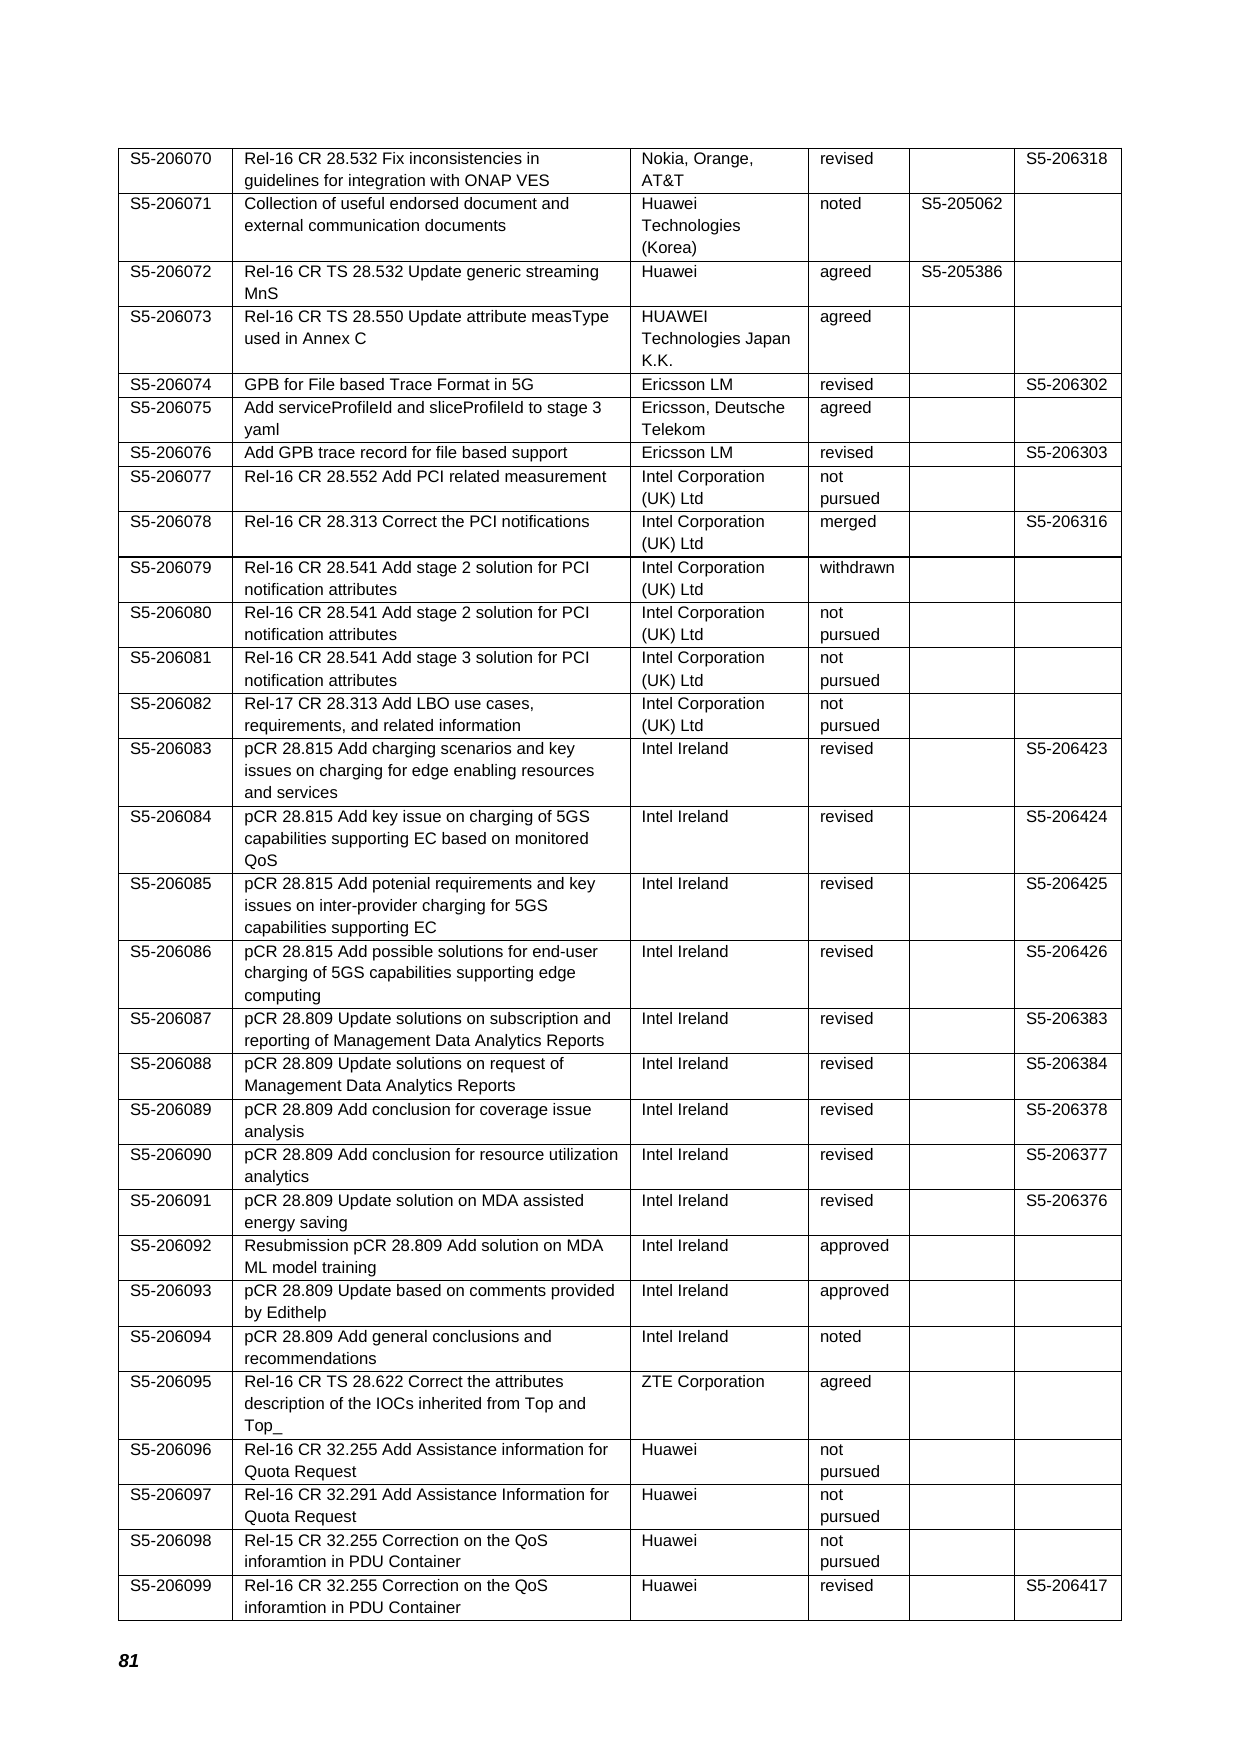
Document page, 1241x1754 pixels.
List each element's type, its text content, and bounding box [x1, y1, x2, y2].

table_cell Rel-16 CR 32.255 Correction on the QoS inforamtion in PDU Container [233, 1576, 630, 1620]
table_cell noted [809, 1327, 909, 1371]
table_cell S5-206081 [119, 648, 232, 693]
table_cell not pursued [809, 1485, 909, 1529]
table_cell Huawei Technologies (Korea) [631, 194, 808, 261]
table_cell S5-206075 [119, 398, 232, 442]
table_cell [910, 398, 1014, 442]
table_cell Intel Ireland [631, 1236, 808, 1280]
table_cell [910, 1440, 1014, 1484]
table_cell S5-206094 [119, 1327, 232, 1371]
table_cell S5-206378 [1015, 1100, 1121, 1144]
table_cell [910, 1485, 1014, 1529]
table_cell [1015, 648, 1121, 693]
table_cell Intel Ireland [631, 1009, 808, 1053]
table_cell not pursued [809, 694, 909, 738]
table_cell [1015, 262, 1121, 306]
table_cell not pursued [809, 1440, 909, 1484]
table_cell revised [809, 739, 909, 806]
table_cell Ericsson LM [631, 374, 808, 397]
table_cell agreed [809, 262, 909, 306]
table_cell pCR 28.809 Add conclusion for coverage issue analysis [233, 1100, 630, 1144]
table_cell [1015, 398, 1121, 442]
table_cell [910, 1236, 1014, 1280]
table_cell [1015, 307, 1121, 373]
table_cell Intel Ireland [631, 807, 808, 873]
table_cell S5-206082 [119, 694, 232, 738]
table_cell [1015, 1236, 1121, 1280]
table_cell [910, 603, 1014, 647]
table_cell Rel-16 CR 28.532 Fix inconsistencies in guidelines for integration with ONAP VES [233, 149, 630, 193]
table_cell S5-206073 [119, 307, 232, 373]
table_cell revised [809, 1145, 909, 1189]
table_cell S5-206099 [119, 1576, 232, 1620]
table_cell revised [809, 1100, 909, 1144]
table_cell pCR 28.809 Update solutions on request of Management Data Analytics Reports [233, 1054, 630, 1098]
table_cell Ericsson LM [631, 443, 808, 466]
table_cell Rel-16 CR 32.291 Add Assistance Information for Quota Request [233, 1485, 630, 1529]
table_cell merged [809, 512, 909, 556]
table_cell S5-206376 [1015, 1190, 1121, 1235]
table_cell S5-206085 [119, 874, 232, 940]
table_cell [910, 648, 1014, 693]
table_cell [910, 374, 1014, 397]
table_cell [1015, 467, 1121, 511]
table_cell S5-206092 [119, 1236, 232, 1280]
table_cell pCR 28.815 Add charging scenarios and key issues on charging for edge enabling resources and services [233, 739, 630, 806]
table_cell S5-206384 [1015, 1054, 1121, 1098]
table_cell Intel Corporation (UK) Ltd [631, 558, 808, 602]
table_cell [910, 307, 1014, 373]
table_cell Rel-16 CR 28.313 Correct the PCI notifications [233, 512, 630, 556]
table_cell S5-206303 [1015, 443, 1121, 466]
table_cell S5-206090 [119, 1145, 232, 1189]
table_cell revised [809, 941, 909, 1008]
table_cell revised [809, 807, 909, 873]
table_cell Intel Ireland [631, 1100, 808, 1144]
table_cell S5-206425 [1015, 874, 1121, 940]
table_cell pCR 28.815 Add possible solutions for end-user charging of 5GS capabilities supporting edge computing [233, 941, 630, 1008]
table_cell S5-206423 [1015, 739, 1121, 806]
table_cell [910, 807, 1014, 873]
table_cell Intel Ireland [631, 739, 808, 806]
table_cell S5-206383 [1015, 1009, 1121, 1053]
table_cell Intel Ireland [631, 1190, 808, 1235]
table_cell S5-206096 [119, 1440, 232, 1484]
table_cell Huawei [631, 262, 808, 306]
table_cell [910, 1054, 1014, 1098]
table_cell [910, 1145, 1014, 1189]
table_cell Nokia, Orange, AT&T [631, 149, 808, 193]
table_cell S5-205062 [910, 194, 1014, 261]
table_cell S5-206417 [1015, 1576, 1121, 1620]
table_cell [910, 512, 1014, 556]
table_cell S5-205386 [910, 262, 1014, 306]
table_cell not pursued [809, 648, 909, 693]
table_cell S5-206070 [119, 149, 232, 193]
table_cell revised [809, 443, 909, 466]
table_cell S5-206088 [119, 1054, 232, 1098]
table_cell Intel Corporation (UK) Ltd [631, 694, 808, 738]
table_cell ZTE Corporation [631, 1372, 808, 1438]
table_cell Intel Corporation (UK) Ltd [631, 603, 808, 647]
table_cell S5-206302 [1015, 374, 1121, 397]
table_cell S5-206083 [119, 739, 232, 806]
table_cell Rel-17 CR 28.313 Add LBO use cases, requirements, and related information [233, 694, 630, 738]
table_cell Intel Ireland [631, 1145, 808, 1189]
table_cell Rel-16 CR TS 28.622 Correct the attributes description of the IOCs inherited from Top and Top_ [233, 1372, 630, 1438]
table_cell pCR 28.815 Add potenial requirements and key issues on inter-provider charging for 5GS capabilities supporting EC [233, 874, 630, 940]
table_cell Rel-15 CR 32.255 Correction on the QoS inforamtion in PDU Container [233, 1530, 630, 1575]
table_cell Huawei [631, 1440, 808, 1484]
table_cell [1015, 1281, 1121, 1326]
table_cell [1015, 194, 1121, 261]
table_cell S5-206098 [119, 1530, 232, 1575]
table_cell S5-206097 [119, 1485, 232, 1529]
table_cell Huawei [631, 1530, 808, 1575]
table_cell [1015, 1530, 1121, 1575]
table_cell Intel Ireland [631, 1327, 808, 1371]
table_cell not pursued [809, 467, 909, 511]
table_cell Add serviceProfileId and sliceProfileId to stage 3 yaml [233, 398, 630, 442]
table_cell Huawei [631, 1576, 808, 1620]
table_cell S5-206377 [1015, 1145, 1121, 1189]
table_cell revised [809, 149, 909, 193]
table_cell S5-206078 [119, 512, 232, 556]
table_cell agreed [809, 398, 909, 442]
table_cell Rel-16 CR 28.541 Add stage 2 solution for PCI notification attributes [233, 558, 630, 602]
table_cell revised [809, 374, 909, 397]
table_cell [1015, 1440, 1121, 1484]
table_cell pCR 28.815 Add key issue on charging of 5GS capabilities supporting EC based on monitored QoS [233, 807, 630, 873]
table_cell noted [809, 194, 909, 261]
table_cell [910, 1100, 1014, 1144]
table_cell Intel Corporation (UK) Ltd [631, 648, 808, 693]
table_cell Ericsson, Deutsche Telekom [631, 398, 808, 442]
table_cell revised [809, 1576, 909, 1620]
table_cell [910, 1281, 1014, 1326]
table_cell S5-206077 [119, 467, 232, 511]
table_cell approved [809, 1236, 909, 1280]
table_cell revised [809, 874, 909, 940]
table_cell [910, 443, 1014, 466]
table_cell S5-206091 [119, 1190, 232, 1235]
table_cell pCR 28.809 Add conclusion for resource utilization analytics [233, 1145, 630, 1189]
table_cell S5-206424 [1015, 807, 1121, 873]
table_cell Rel-16 CR TS 28.550 Update attribute measType used in Annex C [233, 307, 630, 373]
table_cell agreed [809, 307, 909, 373]
table_cell [1015, 1372, 1121, 1438]
table_cell [910, 1190, 1014, 1235]
table_cell Intel Ireland [631, 1054, 808, 1098]
table_cell agreed [809, 1372, 909, 1438]
table_cell [910, 739, 1014, 806]
table_cell pCR 28.809 Add general conclusions and recommendations [233, 1327, 630, 1371]
table_cell Intel Corporation (UK) Ltd [631, 512, 808, 556]
table_cell revised [809, 1054, 909, 1098]
table_cell [1015, 603, 1121, 647]
table_cell Intel Ireland [631, 1281, 808, 1326]
table_cell S5-206071 [119, 194, 232, 261]
table_cell Intel Ireland [631, 874, 808, 940]
table_cell S5-206318 [1015, 149, 1121, 193]
table_cell [1015, 1485, 1121, 1529]
table_cell revised [809, 1190, 909, 1235]
table_cell S5-206079 [119, 558, 232, 602]
table_cell Resubmission pCR 28.809 Add solution on MDA ML model training [233, 1236, 630, 1280]
table_cell [910, 1009, 1014, 1053]
table_cell [910, 874, 1014, 940]
table_cell [910, 558, 1014, 602]
table_cell [910, 467, 1014, 511]
table_cell [1015, 558, 1121, 602]
table_cell pCR 28.809 Update solution on MDA assisted energy saving [233, 1190, 630, 1235]
table_cell Rel-16 CR 32.255 Add Assistance information for Quota Request [233, 1440, 630, 1484]
table_cell not pursued [809, 603, 909, 647]
table_cell S5-206087 [119, 1009, 232, 1053]
table_cell [910, 941, 1014, 1008]
table_cell Rel-16 CR TS 28.532 Update generic streaming MnS [233, 262, 630, 306]
table_cell [910, 694, 1014, 738]
table_cell S5-206089 [119, 1100, 232, 1144]
table_cell withdrawn [809, 558, 909, 602]
table_cell S5-206086 [119, 941, 232, 1008]
table_cell S5-206095 [119, 1372, 232, 1438]
table_cell GPB for File based Trace Format in 5G [233, 374, 630, 397]
table_cell S5-206072 [119, 262, 232, 306]
table_cell Huawei [631, 1485, 808, 1529]
table_cell Add GPB trace record for file based support [233, 443, 630, 466]
table_cell [910, 1372, 1014, 1438]
table_cell S5-206074 [119, 374, 232, 397]
table_cell S5-206426 [1015, 941, 1121, 1008]
table_cell pCR 28.809 Update based on comments provided by Edithelp [233, 1281, 630, 1326]
table_cell HUAWEI Technologies Japan K.K. [631, 307, 808, 373]
table_cell S5-206076 [119, 443, 232, 466]
table_cell not pursued [809, 1530, 909, 1575]
table_cell Rel-16 CR 28.541 Add stage 3 solution for PCI notification attributes [233, 648, 630, 693]
table_cell Intel Corporation (UK) Ltd [631, 467, 808, 511]
table_cell [1015, 1327, 1121, 1371]
table_cell approved [809, 1281, 909, 1326]
table_cell S5-206080 [119, 603, 232, 647]
table_cell Intel Ireland [631, 941, 808, 1008]
table_cell Collection of useful endorsed document and external communication documents [233, 194, 630, 261]
table_cell pCR 28.809 Update solutions on subscription and reporting of Management Data Analytics Reports [233, 1009, 630, 1053]
table_cell [910, 149, 1014, 193]
table_cell S5-206084 [119, 807, 232, 873]
table_cell [910, 1576, 1014, 1620]
table_cell S5-206316 [1015, 512, 1121, 556]
table_cell [1015, 694, 1121, 738]
table_cell [910, 1530, 1014, 1575]
table_cell revised [809, 1009, 909, 1053]
table_cell S5-206093 [119, 1281, 232, 1326]
table_cell Rel-16 CR 28.552 Add PCI related measurement [233, 467, 630, 511]
table_cell Rel-16 CR 28.541 Add stage 2 solution for PCI notification attributes [233, 603, 630, 647]
table_cell [910, 1327, 1014, 1371]
